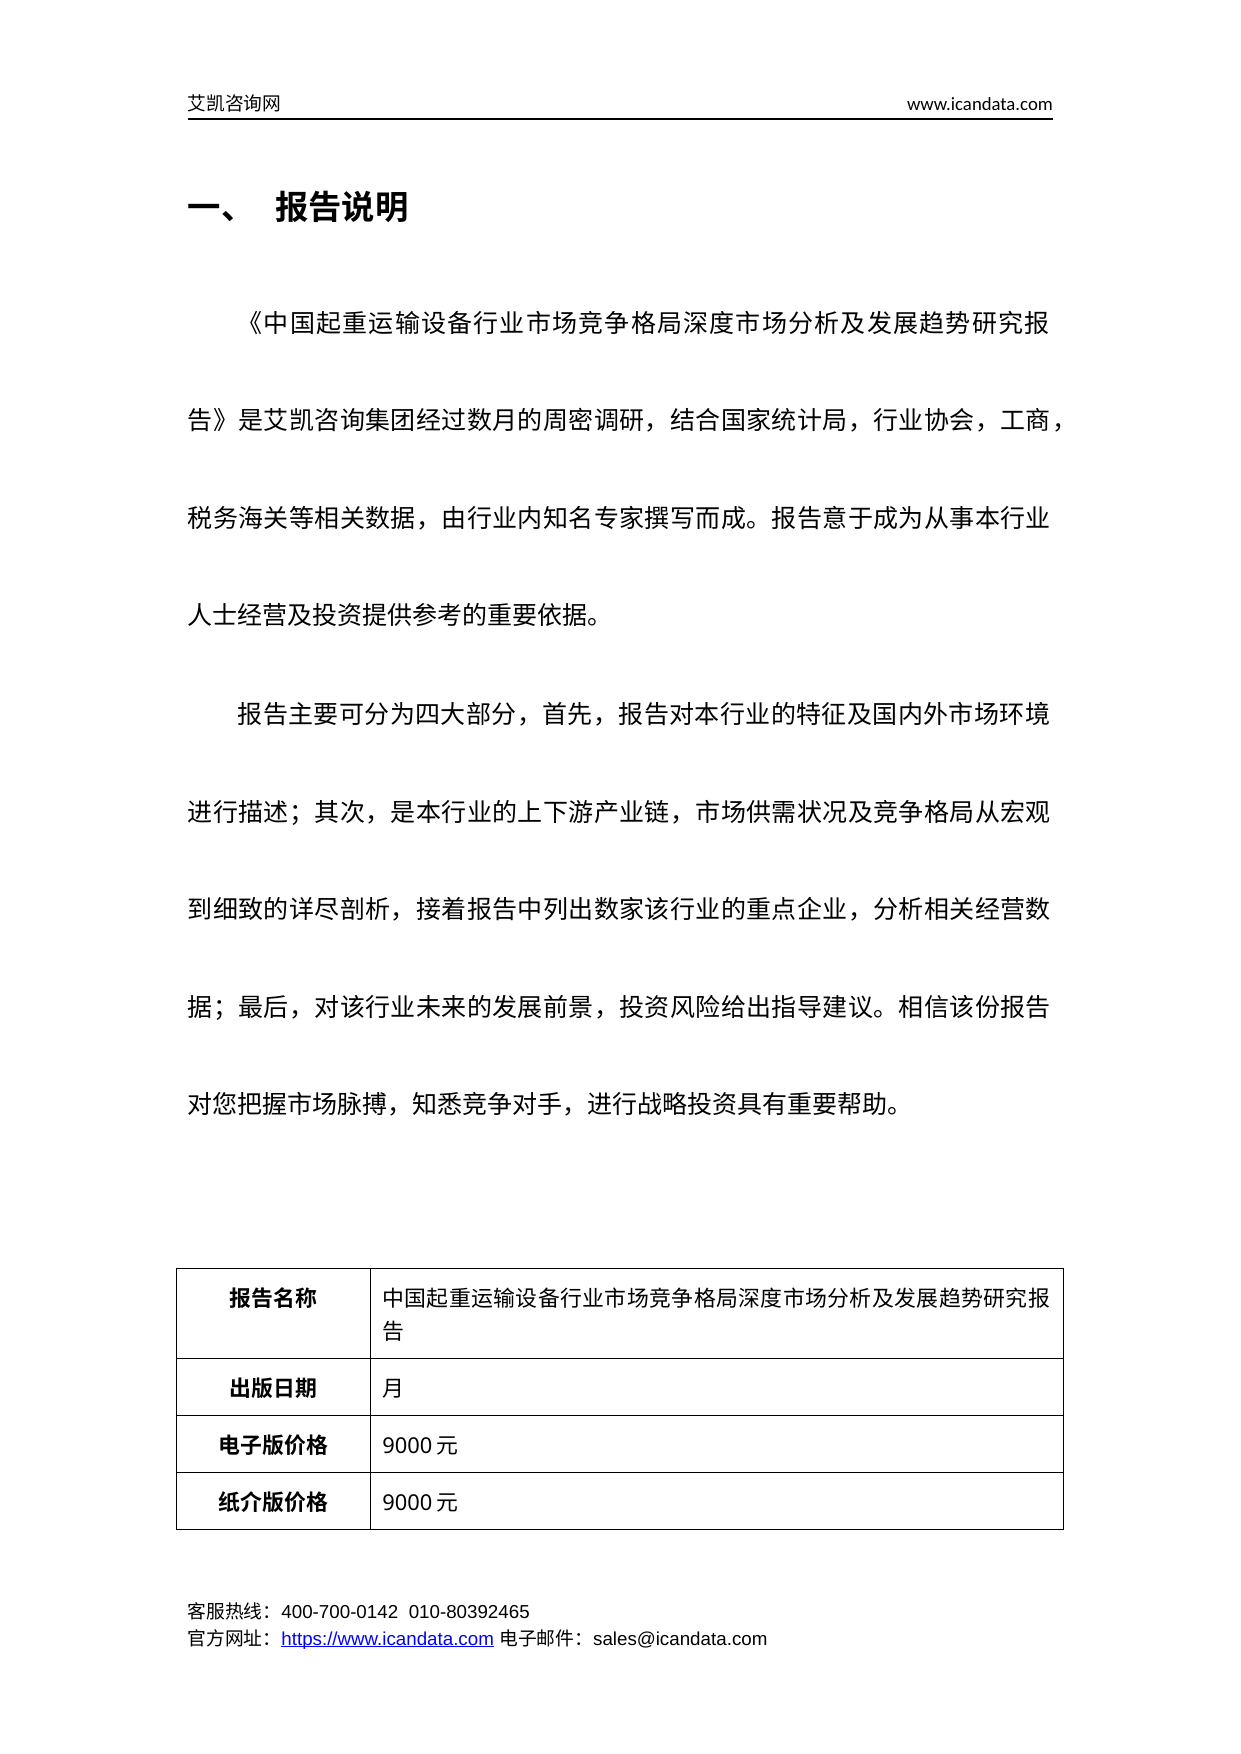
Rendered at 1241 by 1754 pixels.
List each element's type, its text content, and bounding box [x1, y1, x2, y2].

table_header 报告名称 [177, 1269, 370, 1358]
subtitle 报告说明 [187, 172, 1053, 237]
text 报告主要可分为四大部分，首先，报告对本行业的特征及国内外市场环境进行描述；其次，是本行业的上下游产业链，市场供需状况及竞争格局从宏观到细致的详尽剖析，接着报告中列出数家该行业的重点企业，分析相关经营数据；最后，对该行业未来的发展前景，投资风险给出指导建议。相信该份报告对您把握市场脉搏，知悉竞争对手，进行战略投资具有重要帮助。 [187, 681, 1053, 1136]
table_cell 9000元 [371, 1473, 1063, 1529]
text 《中国起重运输设备行业市场竞争格局深度市场分析及发展趋势研究报告》是艾凯咨询集团经过数月的周密调研，结合国家统计局，行业协会，工商，税务海关等相关数据，由行业内知名专家撰写而成。报告意于成为从事本行业人士经营及投资提供参考的重要依据。 [187, 289, 1053, 646]
table_header 中国起重运输设备行业市场竞争格局深度市场分析及发展趋势研究报告 [371, 1269, 1063, 1358]
table_cell 纸介版价格 [177, 1473, 370, 1529]
table_cell 电子版价格 [177, 1416, 370, 1472]
table_cell 出版日期 [177, 1359, 370, 1415]
table_cell 月 [371, 1359, 1063, 1415]
table_cell 9000元 [371, 1416, 1063, 1472]
